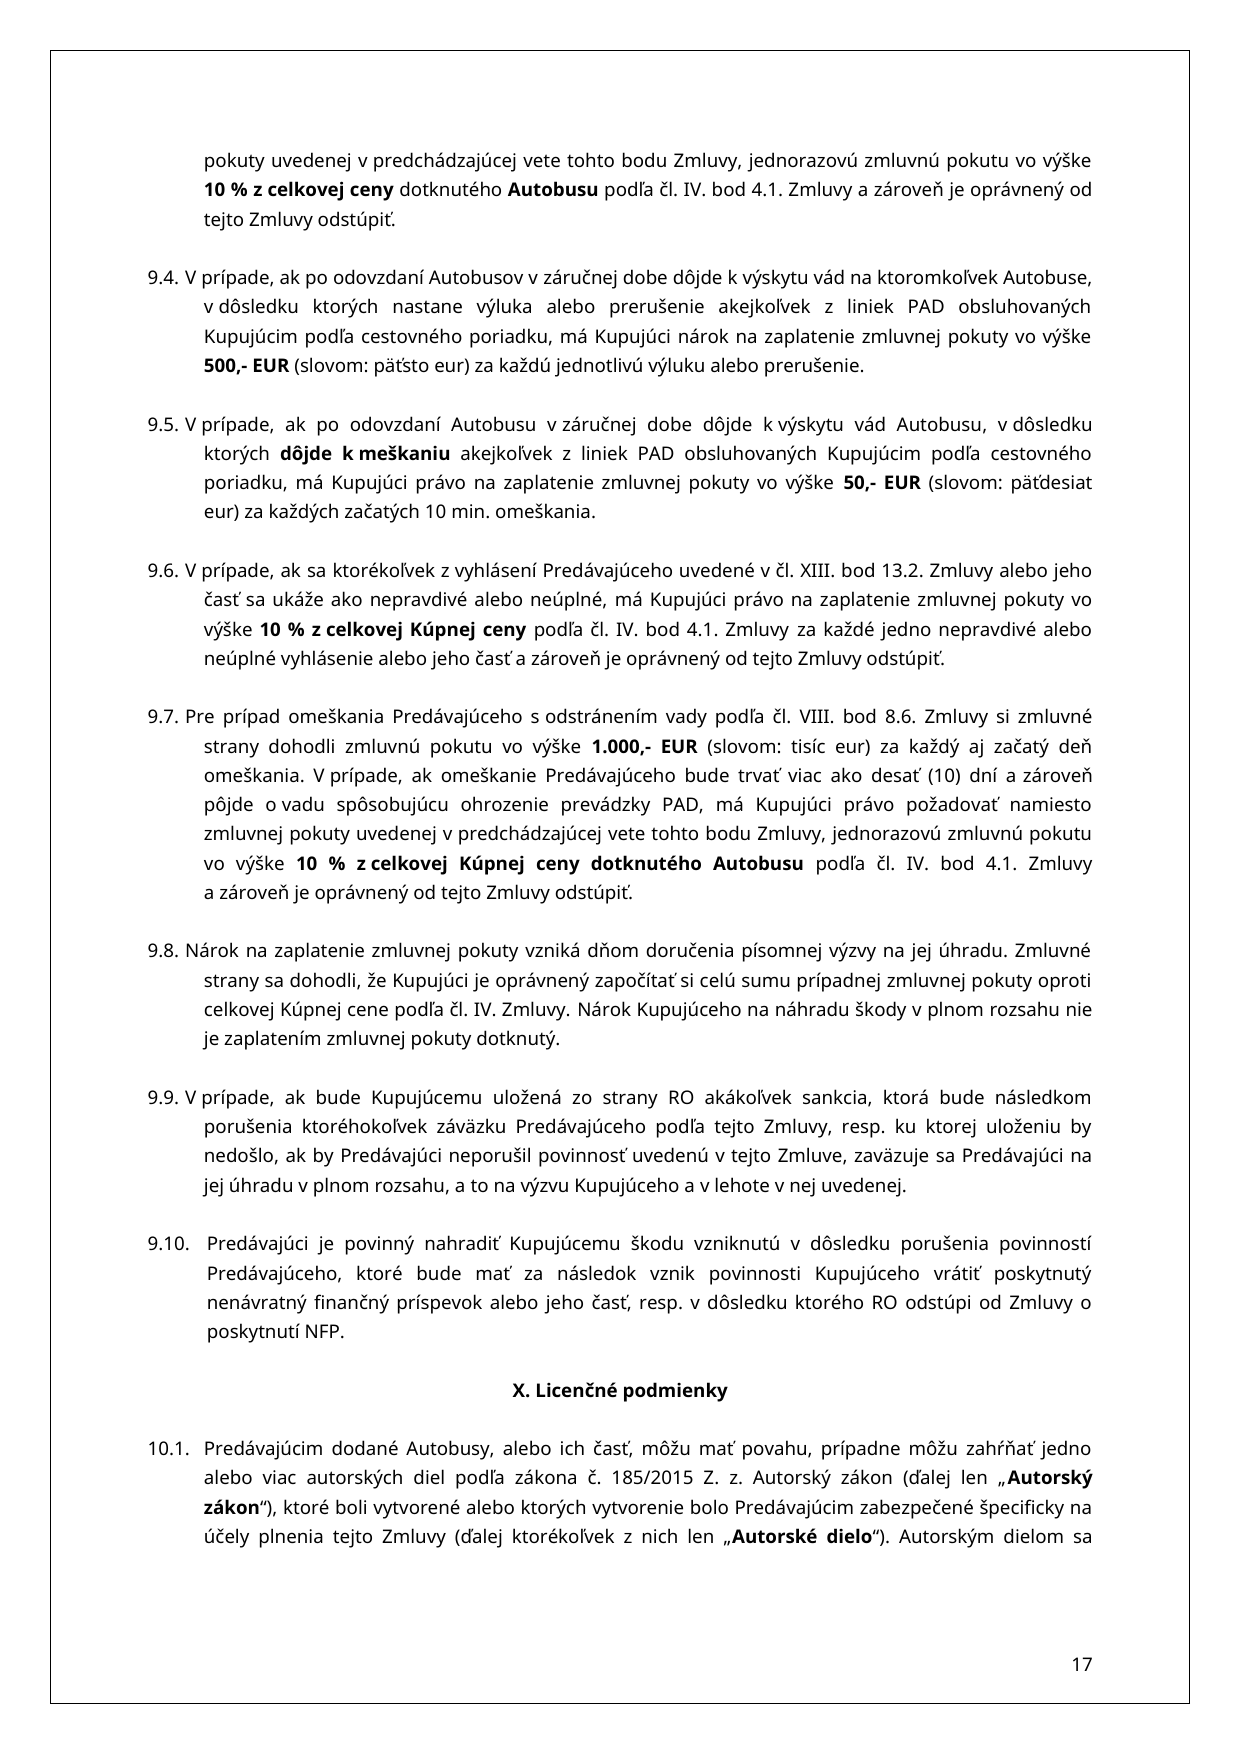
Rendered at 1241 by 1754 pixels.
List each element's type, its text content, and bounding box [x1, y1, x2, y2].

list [147, 1435, 1093, 1549]
list V prípade, ak bude Kupujúcemu uložená zo strany RO akákoľvek sankcia, ktorá bude následkom porušenia ktoréhokoľvek záväzku Predávajúceho podľa tejto Zmluvy, resp. ku ktorej uloženiu by nedošlo, ak by Predávajúci neporušil povinnosť uvedenú v tejto Zmluve, zaväzuje sa Predávajúci na jej úhradu v plnom rozsahu, a to na výzvu Kupujúceho a v lehote v nej uvedenej. [147, 1084, 1093, 1197]
list V prípade, ak po odovzdaní Autobusov v záručnej dobe dôjde k výskytu vád na ktoromkoľvek Autobuse, v dôsledku ktorých nastane výluka alebo prerušenie akejkoľvek z liniek PAD obsluhovaných Kupujúcim podľa cestovného poriadku, má Kupujúci nárok na zaplatenie zmluvnej pokuty vo výške 500,- EUR (slovom: päťsto eur) za každú jednotlivú výluku alebo prerušenie. [147, 264, 1093, 378]
list V prípade, ak sa ktorékoľvek z vyhlásení Predávajúceho uvedené v čl. XIII. bod 13.2. Zmluvy alebo jeho časť sa ukáže ako nepravdivé alebo neúplné, má Kupujúci právo na zaplatenie zmluvnej pokuty vo výške 10 % z celkovej Kúpnej ceny podľa čl. IV. bod 4.1. Zmluvy za každé jedno nepravdivé alebo neúplné vyhlásenie alebo jeho časť a zároveň je oprávnený od tejto Zmluvy odstúpiť. [147, 557, 1093, 671]
list V prípade, ak po odovzdaní Autobusu v záručnej dobe dôjde k výskytu vád Autobusu, v dôsledku ktorých dôjde k meškaniu akejkoľvek z liniek PAD obsluhovaných Kupujúcim podľa cestovného poriadku, má Kupujúci právo na zaplatenie zmluvnej pokuty vo výške 50,- EUR (slovom: päťdesiat eur) za každých začatých 10 min. omeškania. [147, 411, 1093, 524]
list Nárok na zaplatenie zmluvnej pokuty vzniká dňom doručenia písomnej výzvy na jej úhradu. Zmluvné strany sa dohodli, že Kupujúci je oprávnený započítať si celú sumu prípadnej zmluvnej pokuty oproti celkovej Kúpnej cene podľa čl. IV. Zmluvy. Nárok Kupujúceho na náhradu škody v plnom rozsahu nie je zaplatením zmluvnej pokuty dotknutý. [147, 938, 1093, 1051]
list Predávajúci je povinný nahradiť Kupujúcemu škodu vzniknutú v dôsledku porušenia povinností Predávajúceho, ktoré bude mať za následok vznik povinnosti Kupujúceho vrátiť poskytnutý nenávratný finančný príspevok alebo jeho časť, resp. v dôsledku ktorého RO odstúpi od Zmluvy o poskytnutí NFP. [147, 1231, 1093, 1344]
list Pre prípad omeškania Predávajúceho s odstránením vady podľa čl. VIII. bod 8.6. Zmluvy si zmluvné strany dohodli zmluvnú pokutu vo výške 1.000,- EUR (slovom: tisíc eur) za každý aj začatý deň omeškania. V prípade, ak omeškanie Predávajúceho bude trvať viac ako desať (10) dní a zároveň pôjde o vadu spôsobujúcu ohrozenie prevádzky PAD, má Kupujúci právo požadovať namiesto zmluvnej pokuty uvedenej v predchádzajúcej vete tohto bodu Zmluvy, jednorazovú zmluvnú pokutu vo výške 10 % z celkovej Kúpnej ceny dotknutého Autobusu podľa čl. IV. bod 4.1. Zmluvy a zároveň je oprávnený od tejto Zmluvy odstúpiť. [147, 704, 1093, 905]
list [147, 147, 1093, 232]
text X. Licenčné podmienky [147, 1377, 1093, 1402]
